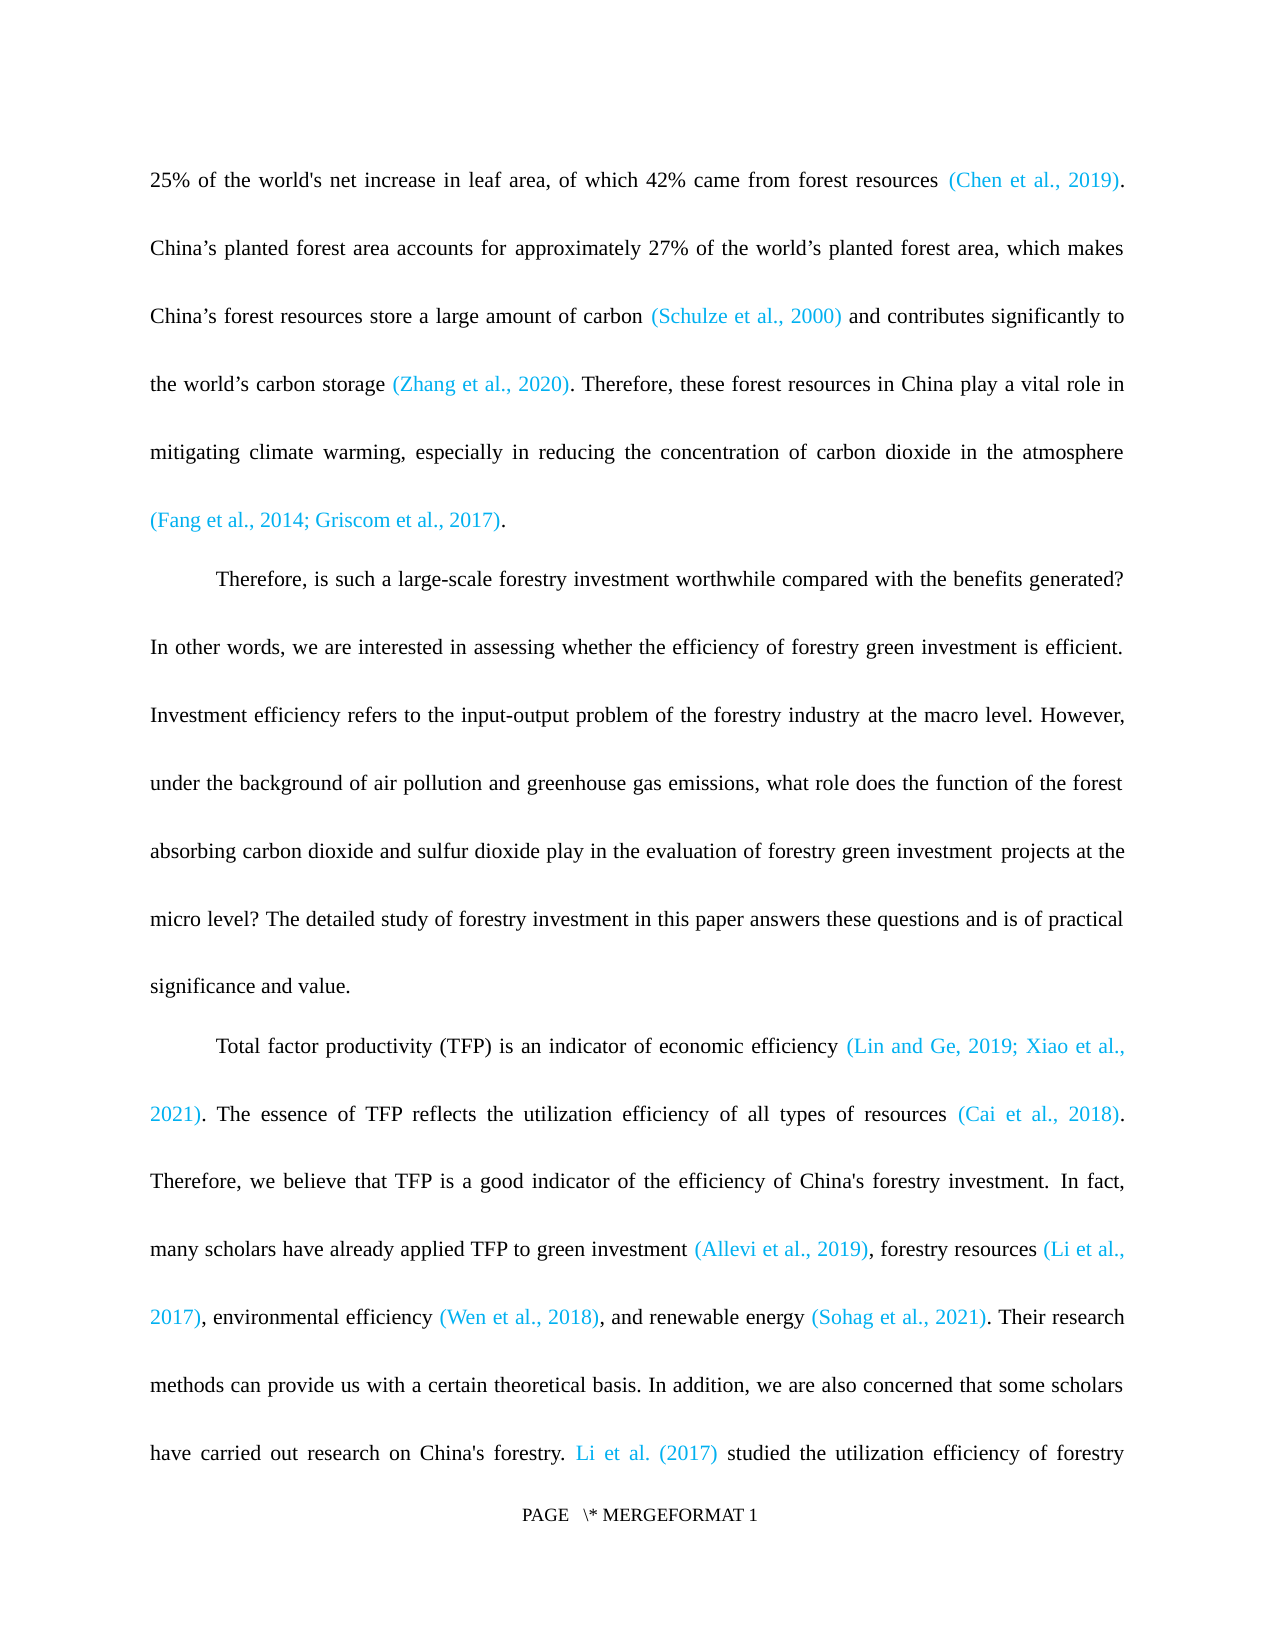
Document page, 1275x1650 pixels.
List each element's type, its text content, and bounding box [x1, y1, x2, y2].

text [150, 163, 1125, 536]
picture [292, 515, 299, 524]
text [150, 1028, 1125, 1470]
text Therefore, is such a large-scale forestry investment worthwhile compared with the benefits generated? In other words, we are interested in assessing whether the efficiency of forestry green investment is efficient. Investment efficiency refers to the input-output problem of the forestry industry at the macro level. However, under the background of air pollution and greenhouse gas emissions, what role does the function of the forest absorbing carbon dioxide and sulfur dioxide play in the evaluation of forestry green investment projects at the micro level? The detailed study of forestry investment in this paper answers these questions and is of practical significance and value. [150, 562, 1125, 1003]
